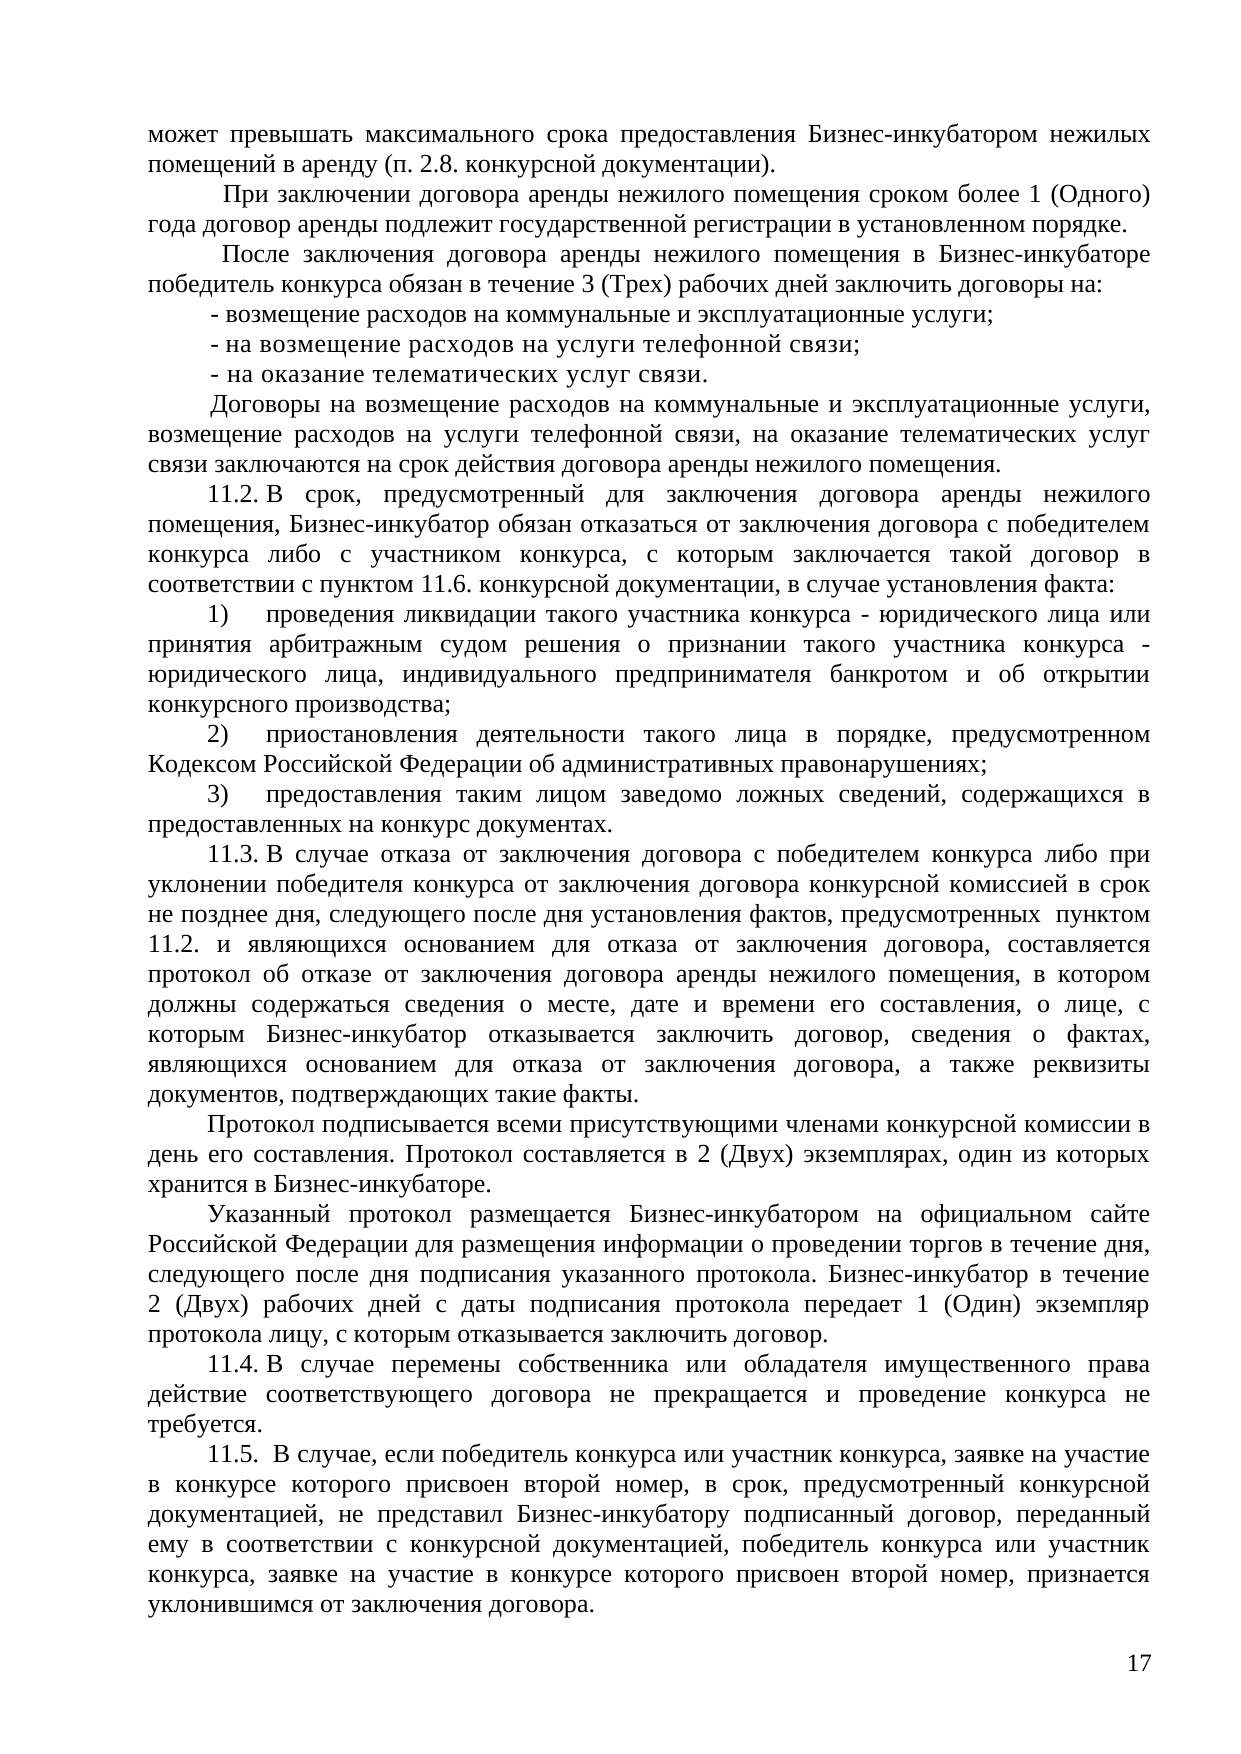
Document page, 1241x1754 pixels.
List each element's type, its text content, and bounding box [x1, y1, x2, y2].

text Договоры на возмещение расходов на коммунальные и эксплуатационные услуги, возмещение расходов на услуги телефонной связи, на оказание телематических услуг связи заключаются на срок действия договора аренды нежилого помещения. [148, 388, 1152, 478]
text 11.3. В случае отказа от заключения договора с победителем конкурса либо при уклонении победителя конкурса от заключения договора конкурсной комиссией в срок не позднее дня, следующего после дня установления фактов, предусмотренных пунктом 11.2. и являющихся основанием для отказа от заключения договора, составляется протокол об отказе от заключения договора аренды нежилого помещения, в котором должны содержаться сведения о месте, дате и времени его составления, о лице, с которым Бизнес-инкубатор отказывается заключить договор, сведения о фактах, являющихся основанием для отказа от заключения договора, а также реквизиты документов, подтверждающих такие факты. [148, 838, 1152, 1108]
text 2) приостановления деятельности такого лица в порядке, предусмотренном Кодексом Российской Федерации об административных правонарушениях; [148, 718, 1152, 778]
text Указанный протокол размещается Бизнес-инкубатором на официальном сайте Российской Федерации для размещения информации о проведении торгов в течение дня, следующего после дня подписания указанного протокола. Бизнес-инкубатор в течение 2 (Двух) рабочих дней с даты подписания протокола передает 1 (Один) экземпляр протокола лицу, с которым отказывается заключить договор. [148, 1198, 1152, 1348]
text Протокол подписывается всеми присутствующими членами конкурсной комиссии в день его составления. Протокол составляется в 2 (Двух) экземплярах, один из которых хранится в Бизнес-инкубаторе. [148, 1108, 1152, 1198]
text После заключения договора аренды нежилого помещения в Бизнес-инкубаторе победитель конкурса обязан в течение 3 (Трех) рабочих дней заключить договоры на: [148, 238, 1152, 298]
text 3) предоставления таким лицом заведомо ложных сведений, содержащихся в предоставленных на конкурс документах. [148, 778, 1152, 838]
text - на оказание телематических услуг связи. [148, 358, 1152, 388]
text - на возмещение расходов на услуги телефонной связи; [148, 328, 1152, 358]
text При заключении договора аренды нежилого помещения сроком более 1 (Одного) года договор аренды подлежит государственной регистрации в установленном порядке. [148, 178, 1152, 238]
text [148, 118, 1152, 178]
text - возмещение расходов на коммунальные и эксплуатационные услуги; [148, 298, 1152, 328]
text 11.4. В случае перемены собственника или обладателя имущественного права действие соответствующего договора не прекращается и проведение конкурса не требуется. [148, 1348, 1152, 1438]
text 11.5. В случае, если победитель конкурса или участник конкурса, заявке на участие в конкурсе которого присвоен второй номер, в срок, предусмотренный конкурсной документацией, не представил Бизнес-инкубатору подписанный договор, переданный ему в соответствии с конкурсной документацией, победитель конкурса или участник конкурса, заявке на участие в конкурсе которого присвоен второй номер, признается уклонившимся от заключения договора. [148, 1438, 1152, 1618]
text 1) проведения ликвидации такого участника конкурса - юридического лица или принятия арбитражным судом решения о признании такого участника конкурса - юридического лица, индивидуального предпринимателя банкротом и об открытии конкурсного производства; [148, 598, 1152, 718]
text 11.2. В срок, предусмотренный для заключения договора аренды нежилого помещения, Бизнес-инкубатор обязан отказаться от заключения договора с победителем конкурса либо с участником конкурса, с которым заключается такой договор в соответствии с пунктом 11.6. конкурсной документации, в случае установления факта: [148, 478, 1152, 598]
